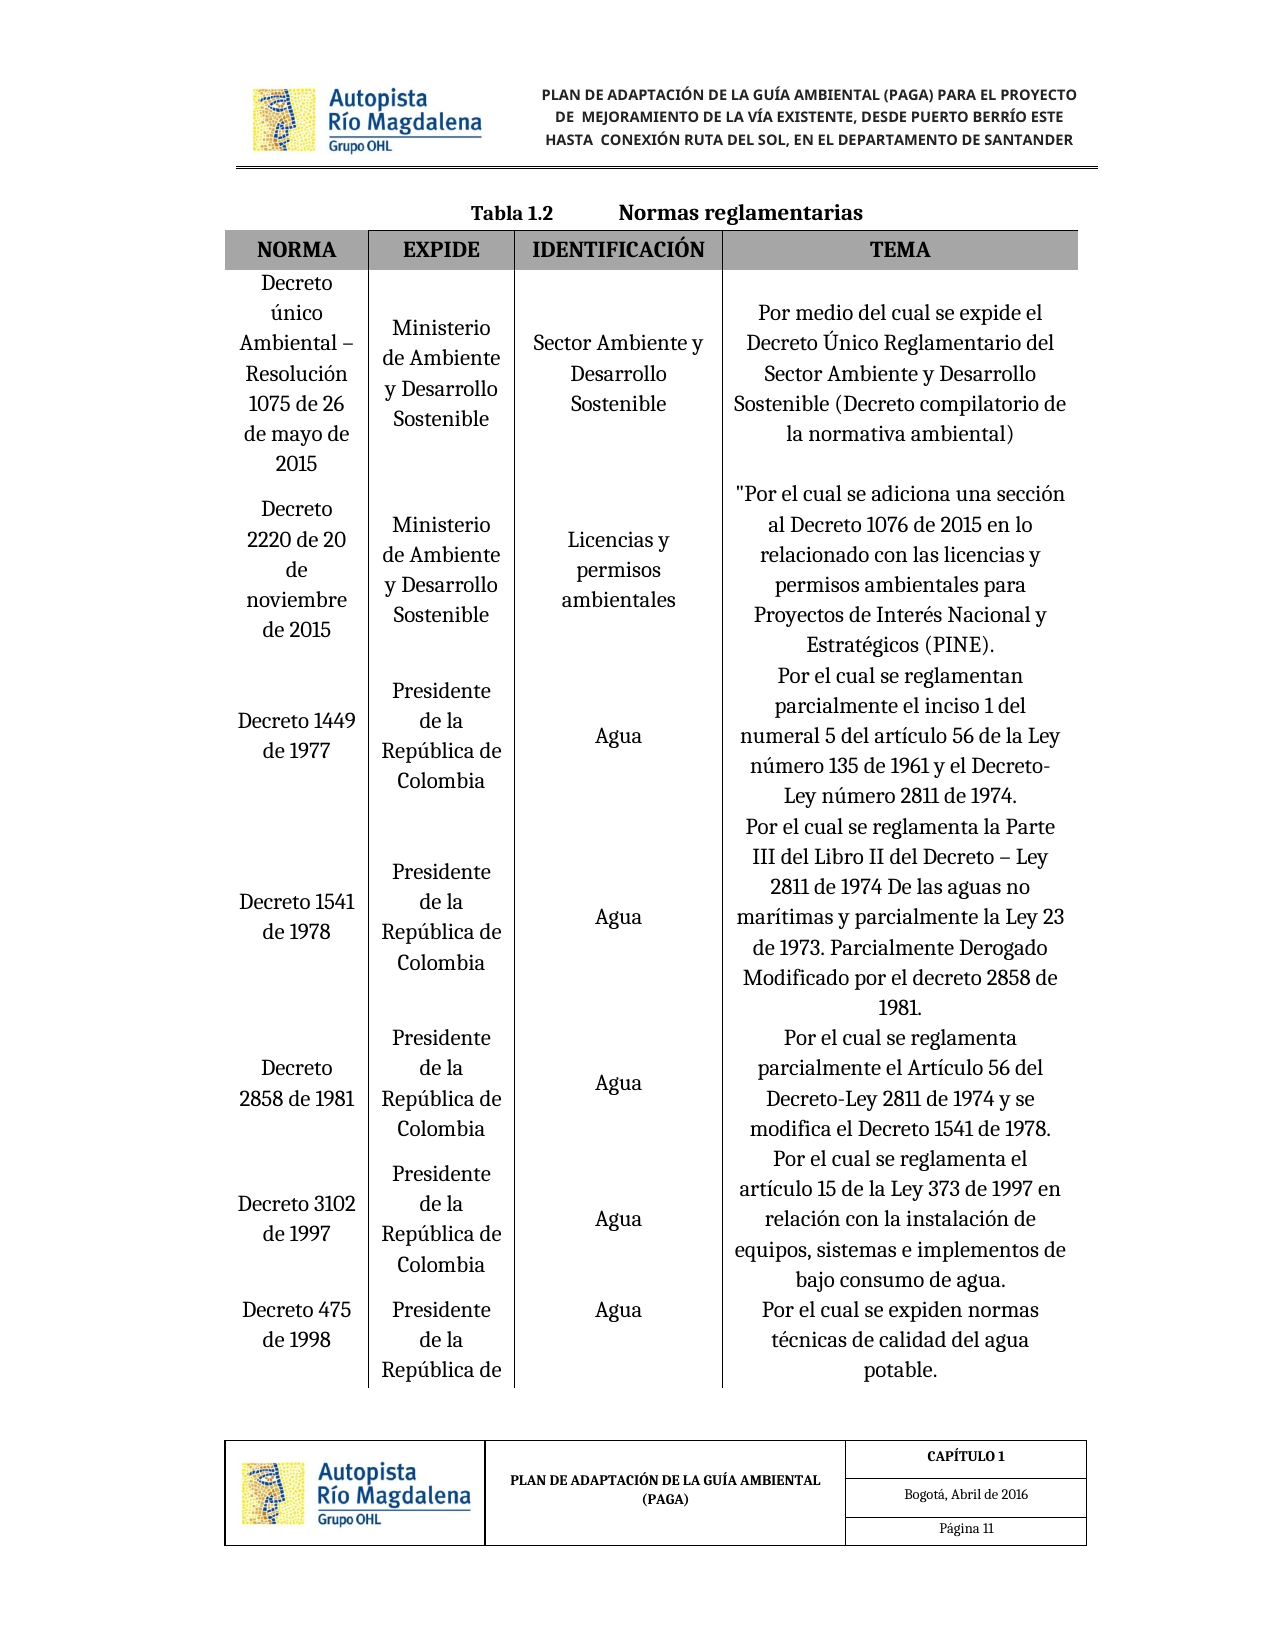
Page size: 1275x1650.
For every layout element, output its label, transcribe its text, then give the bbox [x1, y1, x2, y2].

table_cell Agua [515, 663, 722, 813]
table_header Norma [225, 230, 368, 270]
table_cell Decreto 3102 de 1997 [225, 1146, 368, 1297]
table_cell Por el cual se reglamenta el artículo 15 de la Ley 373 de 1997 en relación con la instalación de equipos, sistemas e implementos de bajo consumo de agua. [723, 1146, 1078, 1297]
table_cell Agua [515, 814, 722, 1025]
table_cell Por el cual se reglamentan parcialmente el inciso 1 del numeral 5 del artículo 56 de la Ley número 135 de 1961 y el Decreto-Ley número 2811 de 1974. [723, 663, 1078, 813]
table_header expide [369, 231, 514, 270]
table_cell Presidente de la República de Colombia [369, 1297, 514, 1387]
table_header Identificación [515, 231, 722, 270]
table_cell Presidente de la República de Colombia [369, 814, 514, 1025]
table_cell Licencias y permisos ambientales [515, 481, 722, 662]
table_cell Agua [515, 1297, 722, 1387]
picture [236, 1447, 474, 1533]
table_cell Decreto 475 de 1998 [225, 1297, 368, 1387]
table_cell Decreto 1541 de 1978 [225, 814, 368, 1025]
table_cell Presidente de la República de Colombia [369, 1025, 514, 1146]
table_cell Presidente de la República de Colombia [369, 1146, 514, 1297]
picture [247, 73, 485, 159]
table_cell Por el cual se expiden normas técnicas de calidad del agua potable. [723, 1297, 1078, 1387]
table_cell "Por el cual se adiciona una sección al Decreto 1076 de 2015 en lo relacionado con las licencias y permisos ambientales para Proyectos de Interés Nacional y Estratégicos (PINE). [723, 481, 1078, 662]
table_cell Ministerio de Ambiente y Desarrollo Sostenible [369, 481, 514, 662]
table_cell Decreto 1449 de 1977 [225, 663, 368, 813]
table_cell Decreto único Ambiental – Resolución 1075 de 26 de mayo de 2015 [225, 270, 368, 481]
table_cell Sector Ambiente y Desarrollo Sostenible [515, 270, 722, 481]
table_cell Agua [515, 1025, 722, 1146]
table_cell Decreto 2220 de 20 de noviembre de 2015 [225, 481, 368, 662]
table_cell Por medio del cual se expide el Decreto Único Reglamentario del Sector Ambiente y Desarrollo Sostenible (Decreto compilatorio de la normativa ambiental) [723, 270, 1078, 481]
table_cell Agua [515, 1146, 722, 1297]
table_cell Presidente de la República de Colombia [369, 663, 514, 813]
table_header Tema [723, 231, 1078, 270]
table_cell Por el cual se reglamenta la Parte III del Libro II del Decreto – Ley 2811 de 1974 De las aguas no marítimas y parcialmente la Ley 23 de 1973. Parcialmente Derogado Modificado por el decreto 2858 de 1981. [723, 814, 1078, 1025]
table_cell Ministerio de Ambiente y Desarrollo Sostenible [369, 270, 514, 481]
table_cell Por el cual se reglamenta parcialmente el Artículo 56 del Decreto-Ley 2811 de 1974 y se modifica el Decreto 1541 de 1978. [723, 1025, 1078, 1146]
table_cell Decreto 2858 de 1981 [225, 1025, 368, 1146]
